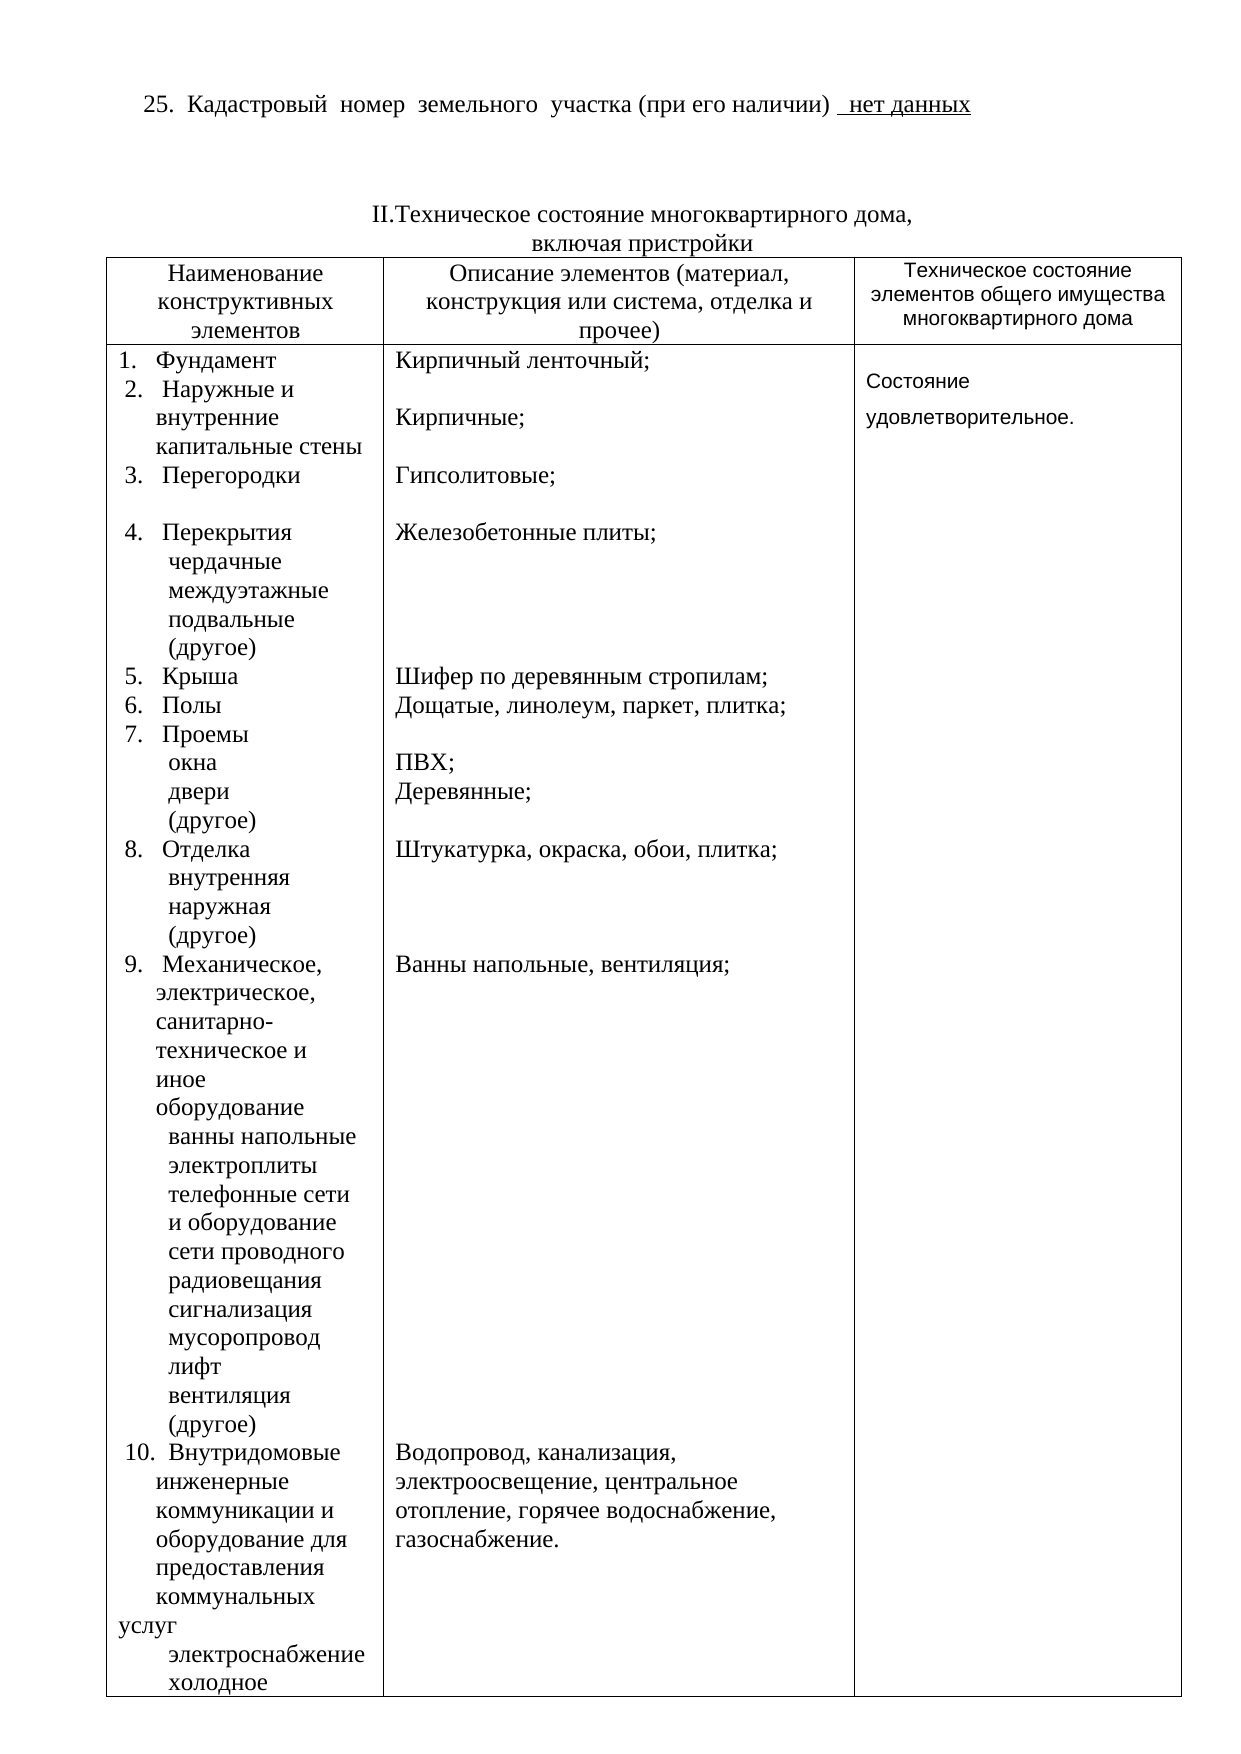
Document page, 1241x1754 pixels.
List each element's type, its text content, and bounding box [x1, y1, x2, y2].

text включая пристройки [118, 228, 1166, 257]
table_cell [855, 345, 1181, 1696]
table_header Техническое состояние элементов общего имущества многоквартирного дома [855, 258, 1181, 344]
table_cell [107, 345, 383, 1696]
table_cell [384, 345, 854, 1696]
table_header Описание элементов (материал, конструкция или система, отделка и прочее) [384, 258, 854, 344]
table_header Наименование конструктивных элементов [107, 258, 383, 344]
text II.Техническое состояние многоквартирного дома, [118, 199, 1166, 228]
text 25. Кадастровый номер земельного участка (при его наличии) нет данных [118, 89, 1166, 117]
